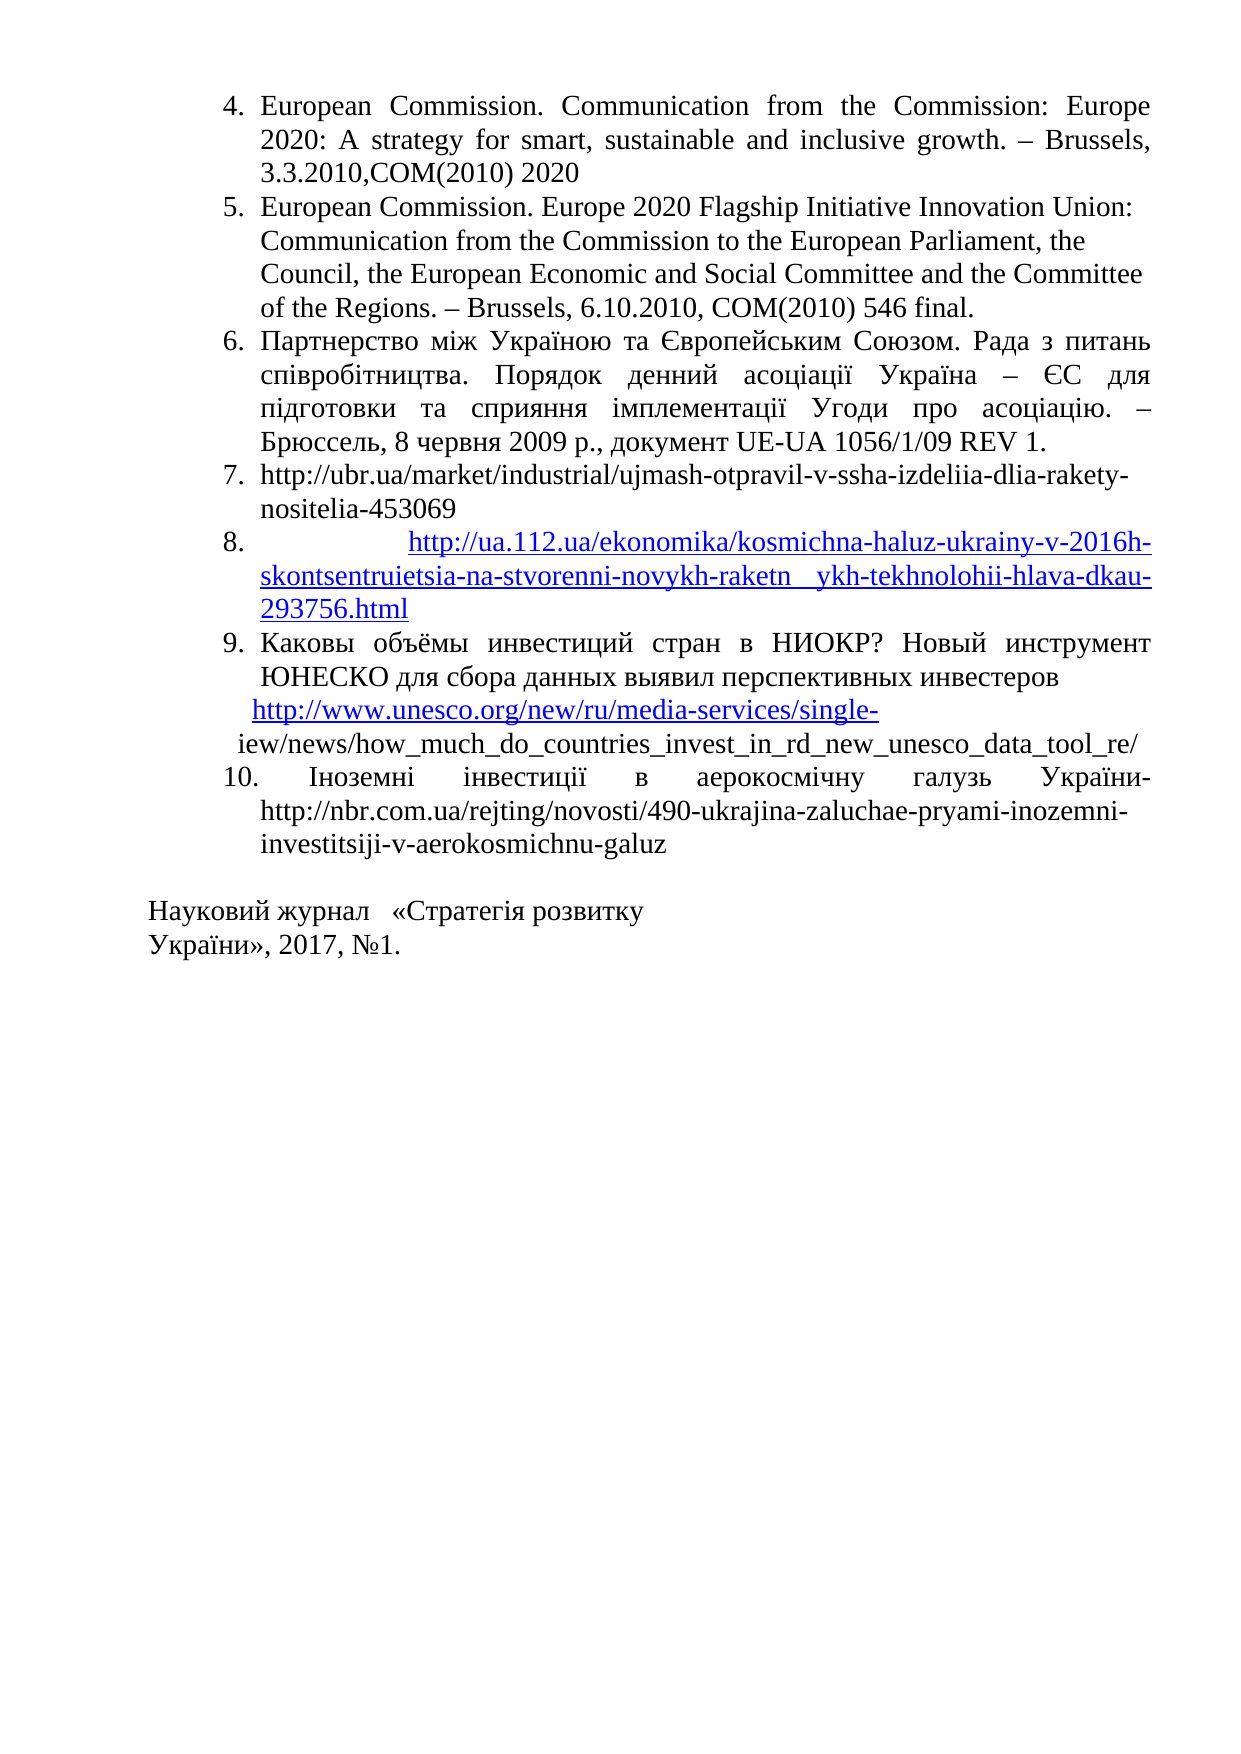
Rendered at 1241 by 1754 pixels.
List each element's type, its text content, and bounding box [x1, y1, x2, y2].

list Іноземні інвестиції в аерокосмічну галузь України- http://nbr.com.ua/rejting/novosti/490-ukrajina-zaluchae-pryami-inozemni-investitsiji-v-aerokosmichnu-galuz [223, 759, 1152, 860]
list http://ua.112.ua/ekonomika/kosmichna-haluz-ukrainy-v-2016h-skontsentruietsia-na-stvorenni-novykh-raketn ykh-tekhnolohii-hlava-dkau-293756.html [223, 524, 1152, 625]
list Партнерство між Україною та Європейським Союзом. Рада з питань співробітництва. Порядок денний асоціації Україна – ЄС для підготовки та сприяння імплементації Угоди про асоціацію. – Брюссель, 8 червня 2009 р., документ UE-UA 1056/1/09 REV 1. [223, 323, 1152, 457]
text Науковий журнал «Стратегія розвитку України», 2017, №1. [148, 893, 1152, 961]
list European Commission. Europe 2020 Flagship Initiative Innovation Union: Communication from the Commission to the European Parliament, the Council, the European Economic and Social Committee and the Committee of the Regions. – Brussels, 6.10.2010, COM(2010) 546 final. [223, 189, 1152, 323]
list European Commission. Communication from the Commission: Europe 2020: A strategy for smart, sustainable and inclusive growth. – Brussels, 3.3.2010,COM(2010) 2020 [223, 88, 1152, 189]
list http://ubr.ua/market/industrial/ujmash-otpravil-v-ssha-izdeliia-dlia-rakety-nositelia-453069 [223, 457, 1152, 524]
text http://www.unesco.org/new/ru/media-services/single- [223, 692, 1152, 726]
list Каковы объёмы инвестиций стран в НИОКР? Новый инструмент ЮНЕСКО для сбора данных выявил перспективных инвестеров [223, 625, 1152, 692]
text iew/news/how_much_do_countries_invest_in_rd_new_unesco_data_tool_re/ [223, 726, 1152, 759]
